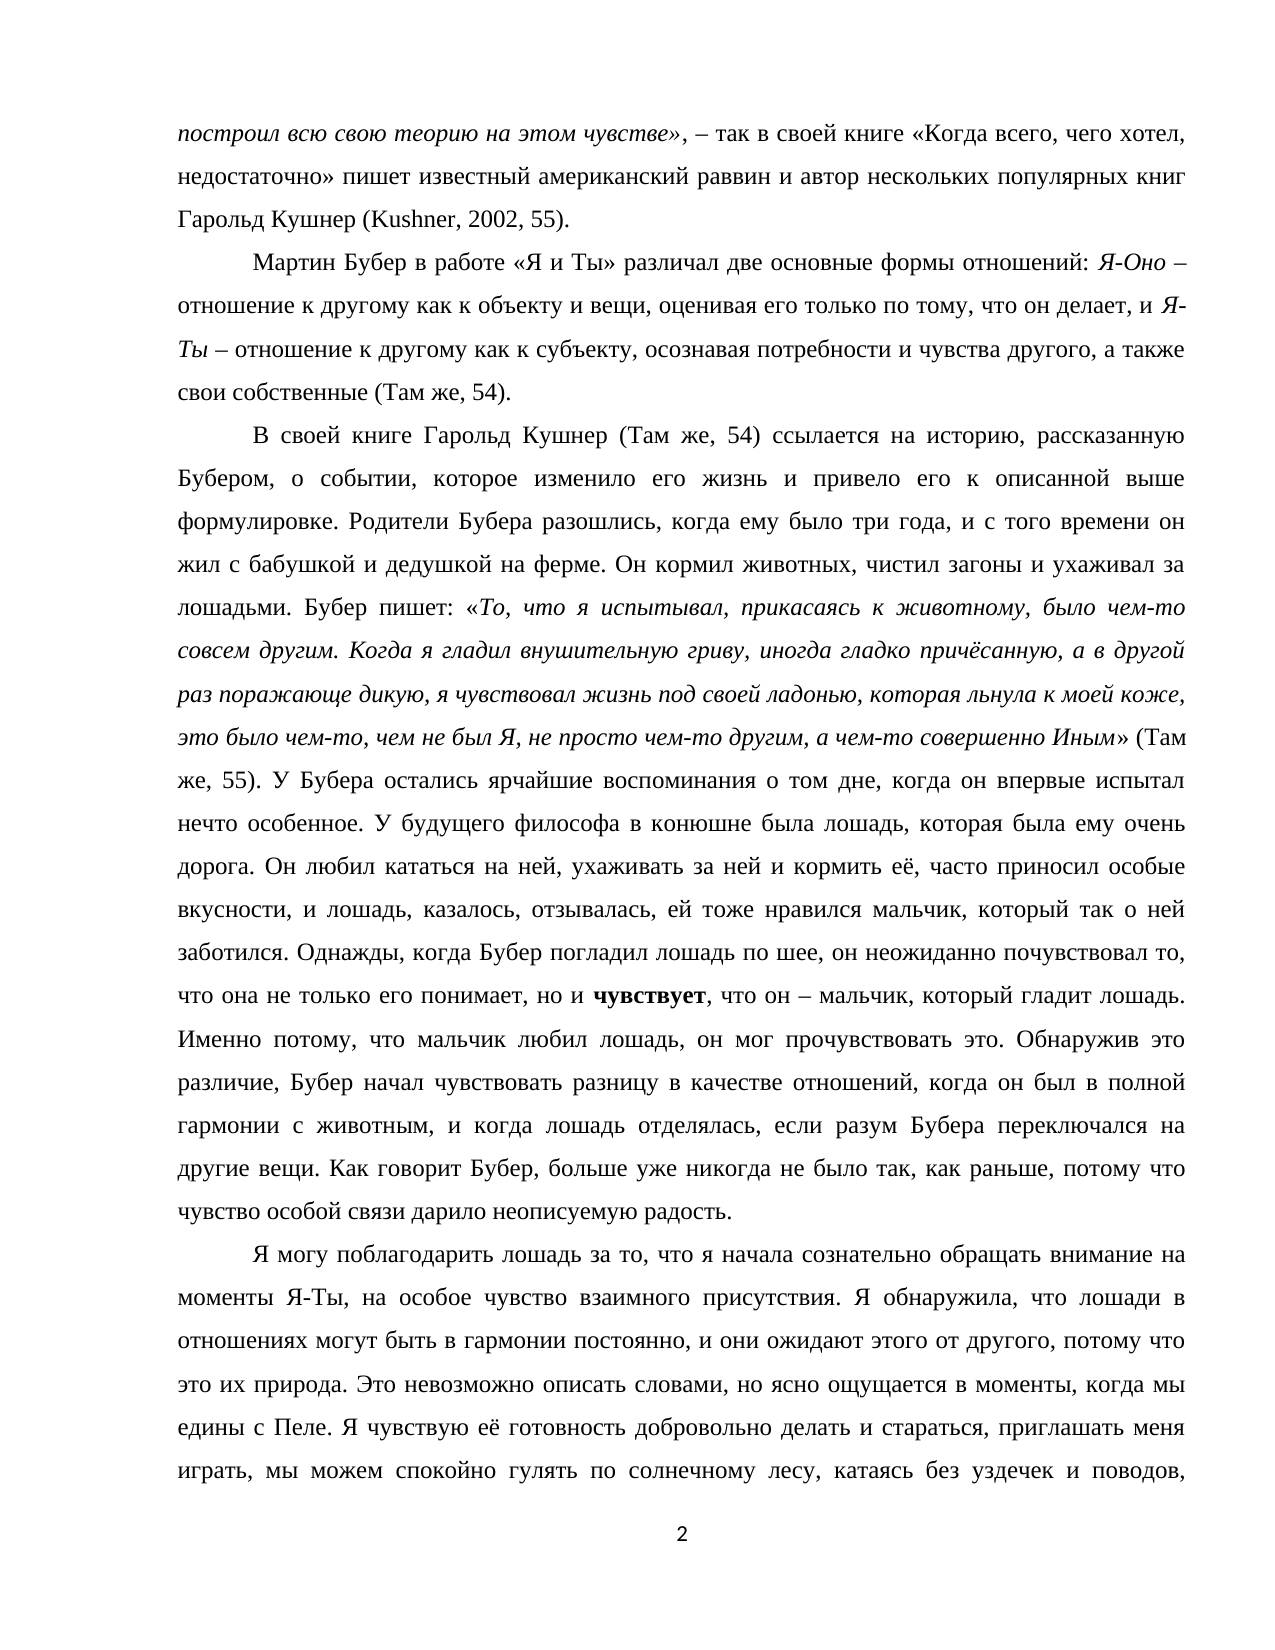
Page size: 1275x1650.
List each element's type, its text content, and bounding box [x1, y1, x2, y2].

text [177, 118, 1186, 233]
text В своей книге Гарольд Кушнер (Там же, 54) ссылается на историю, рассказанную Бубером, о событии, которое изменило его жизнь и привело его к описанной выше формулировке. Родители Бубера разошлись, когда ему было три года, и с того времени он жил с бабушкой и дедушкой на ферме. Он кормил животных, чистил загоны и ухаживал за лошадьми. Бубер пишет: «То, что я испытывал, прикасаясь к животному, было чем-то совсем другим. Когда я гладил внушительную гриву, иногда гладко причёсанную, а в другой раз поражающе дикую, я чувствовал жизнь под своей ладонью, которая льнула к моей коже, это было чем-то, чем не был Я, не просто чем-то другим, а чем-то совершенно Иным» (Там же, 55). У Бубера остались ярчайшие воспоминания о том дне, когда он впервые испытал нечто особенное. У будущего философа в конюшне была лошадь, которая была ему очень дорога. Он любил кататься на ней, ухаживать за ней и кормить её, часто приносил особые вкусности, и лошадь, казалось, отзывалась, ей тоже нравился мальчик, который так о ней заботился. Однажды, когда Бубер погладил лошадь по шее, он неожиданно почувствовал то, что она не только его понимает, но и чувствует, что он – мальчик, который гладит лошадь. Именно потому, что мальчик любил лошадь, он мог прочувствовать это. Обнаружив это различие, Бубер начал чувствовать разницу в качестве отношений, когда он был в полной гармонии с животным, и когда лошадь отделялась, если разум Бубера переключался на другие вещи. Как говорит Бубер, больше уже никогда не было так, как раньше, потому что чувство особой связи дарило неописуемую радость. [177, 420, 1186, 1225]
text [177, 1239, 1186, 1484]
text Мартин Бубер в работе «Я и Ты» различал две основные формы отношений: Я-Оно – отношение к другому как к объекту и вещи, оценивая его только по тому, что он делает, и Я-Ты – отношение к другому как к субъекту, осознавая потребности и чувства другого, а также свои собственные (Там же, 54). [177, 247, 1186, 406]
